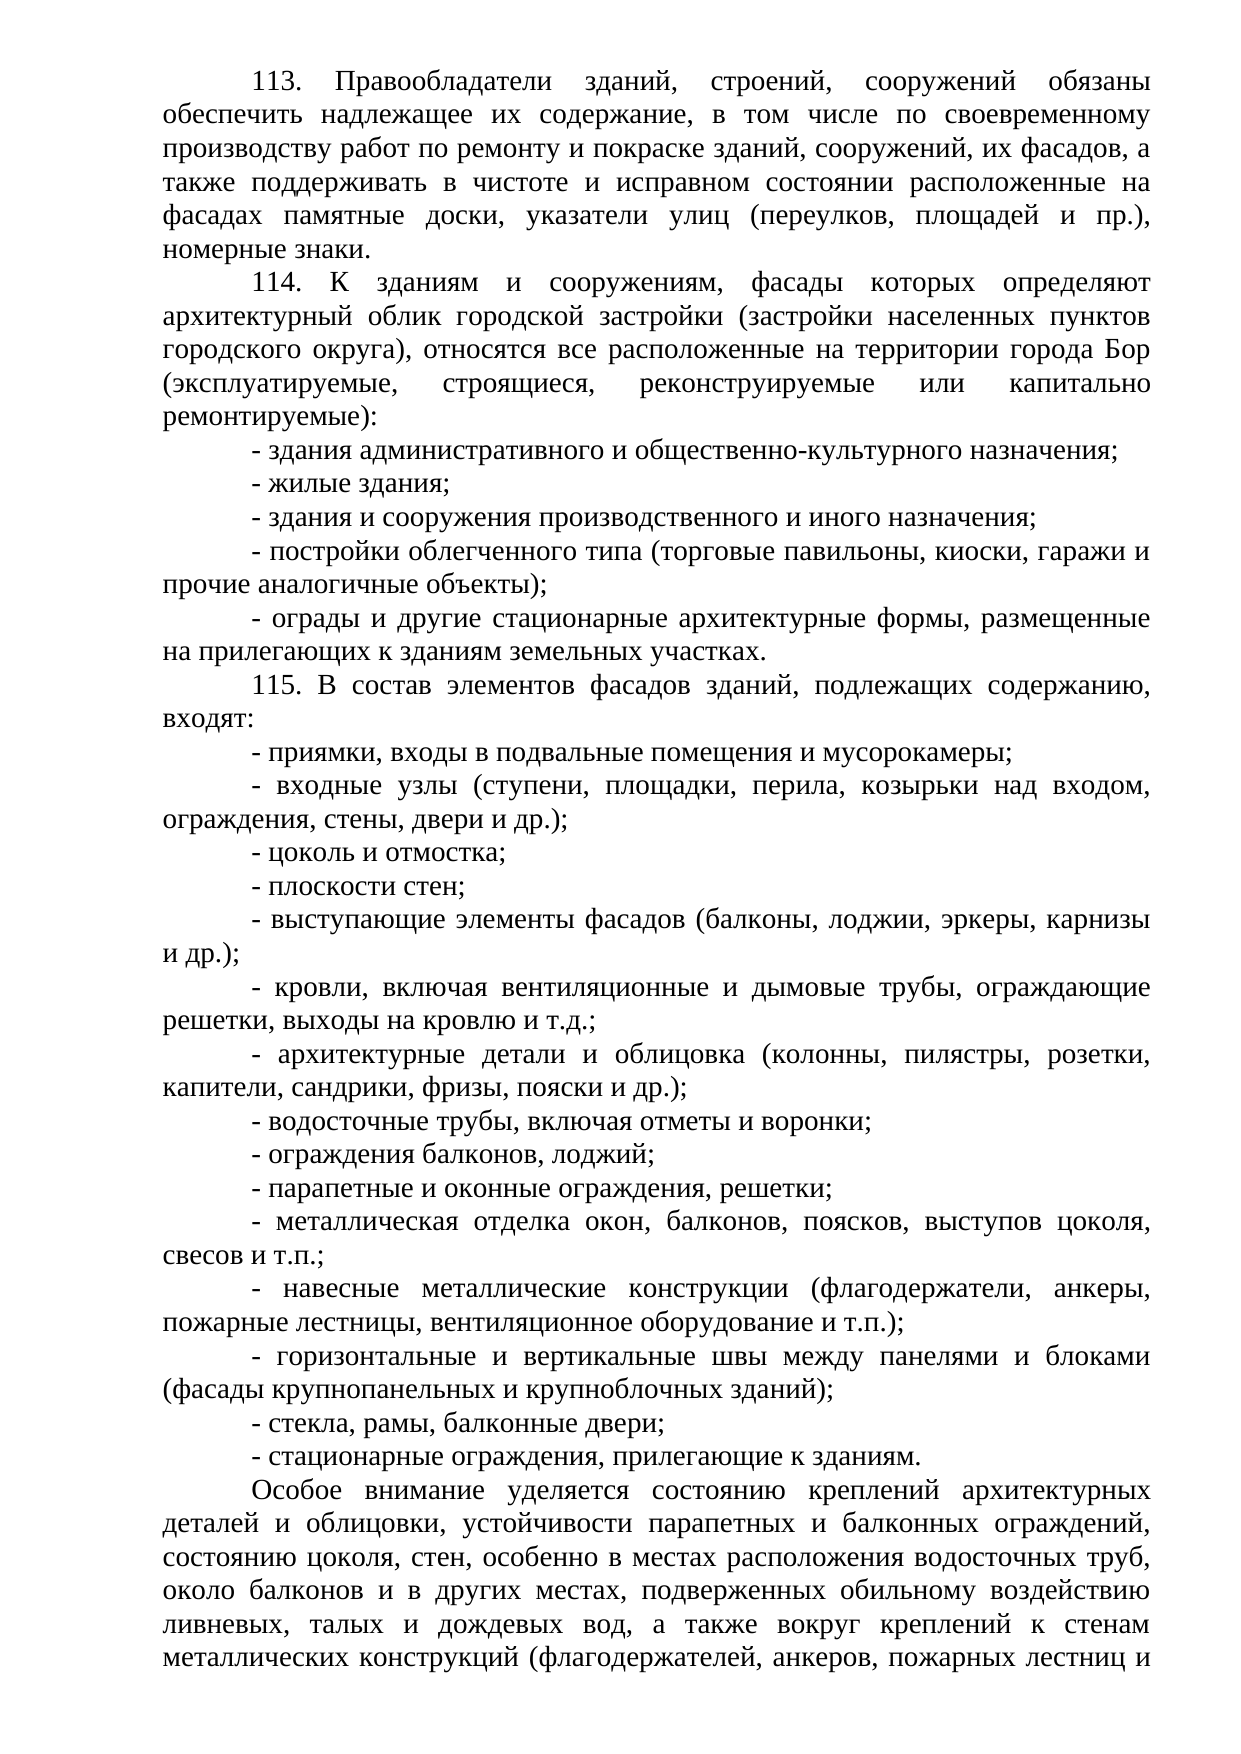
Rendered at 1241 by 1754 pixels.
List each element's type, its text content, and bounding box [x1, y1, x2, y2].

text - архитектурные детали и облицовка (колонны, пилястры, розетки, капители, сандрики, фризы, пояски и др.); [162, 1036, 1152, 1103]
text - постройки облегченного типа (торговые павильоны, киоски, гаражи и прочие аналогичные объекты); [162, 533, 1152, 600]
text - горизонтальные и вертикальные швы между панелями и блоками (фасады крупнопанельных и крупноблочных зданий); [162, 1338, 1152, 1405]
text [162, 1472, 1152, 1673]
text - приямки, входы в подвальные помещения и мусорокамеры; [162, 734, 1152, 767]
text - навесные металлические конструкции (флагодержатели, анкеры, пожарные лестницы, вентиляционное оборудование и т.п.); [162, 1271, 1152, 1338]
text 113. Правообладатели зданий, строений, сооружений обязаны обеспечить надлежащее их содержание, в том числе по своевременному производству работ по ремонту и покраске зданий, сооружений, их фасадов, а также поддерживать в чистоте и исправном состоянии расположенные на фасадах памятные доски, указатели улиц (переулков, площадей и пр.), номерные знаки. [162, 63, 1152, 264]
text - ограды и другие стационарные архитектурные формы, размещенные на прилегающих к зданиям земельных участках. [162, 600, 1152, 667]
text - здания и сооружения производственного и иного назначения; [162, 499, 1152, 533]
text - стекла, рамы, балконные двери; [162, 1405, 1152, 1438]
text - здания административного и общественно-культурного назначения; [162, 432, 1152, 466]
text - водосточные трубы, включая отметы и воронки; [162, 1103, 1152, 1136]
text - плоскости стен; [162, 868, 1152, 902]
text - кровли, включая вентиляционные и дымовые трубы, ограждающие решетки, выходы на кровлю и т.д.; [162, 969, 1152, 1036]
text - входные узлы (ступени, площадки, перила, козырьки над входом, ограждения, стены, двери и др.); [162, 767, 1152, 834]
text - ограждения балконов, лоджий; [162, 1136, 1152, 1170]
text - цоколь и отмостка; [162, 834, 1152, 868]
text - металлическая отделка окон, балконов, поясков, выступов цоколя, свесов и т.п.; [162, 1203, 1152, 1271]
text 114. К зданиям и сооружениям, фасады которых определяют архитектурный облик городской застройки (застройки населенных пунктов городского округа), относятся все расположенные на территории города Бор (эксплуатируемые, строящиеся, реконструируемые или капитально ремонтируемые): [162, 264, 1152, 432]
text - стационарные ограждения, прилегающие к зданиям. [162, 1438, 1152, 1472]
text - жилые здания; [162, 466, 1152, 499]
text - парапетные и оконные ограждения, решетки; [162, 1170, 1152, 1203]
text - выступающие элементы фасадов (балконы, лоджии, эркеры, карнизы и др.); [162, 902, 1152, 969]
text 115. В состав элементов фасадов зданий, подлежащих содержанию, входят: [162, 667, 1152, 734]
